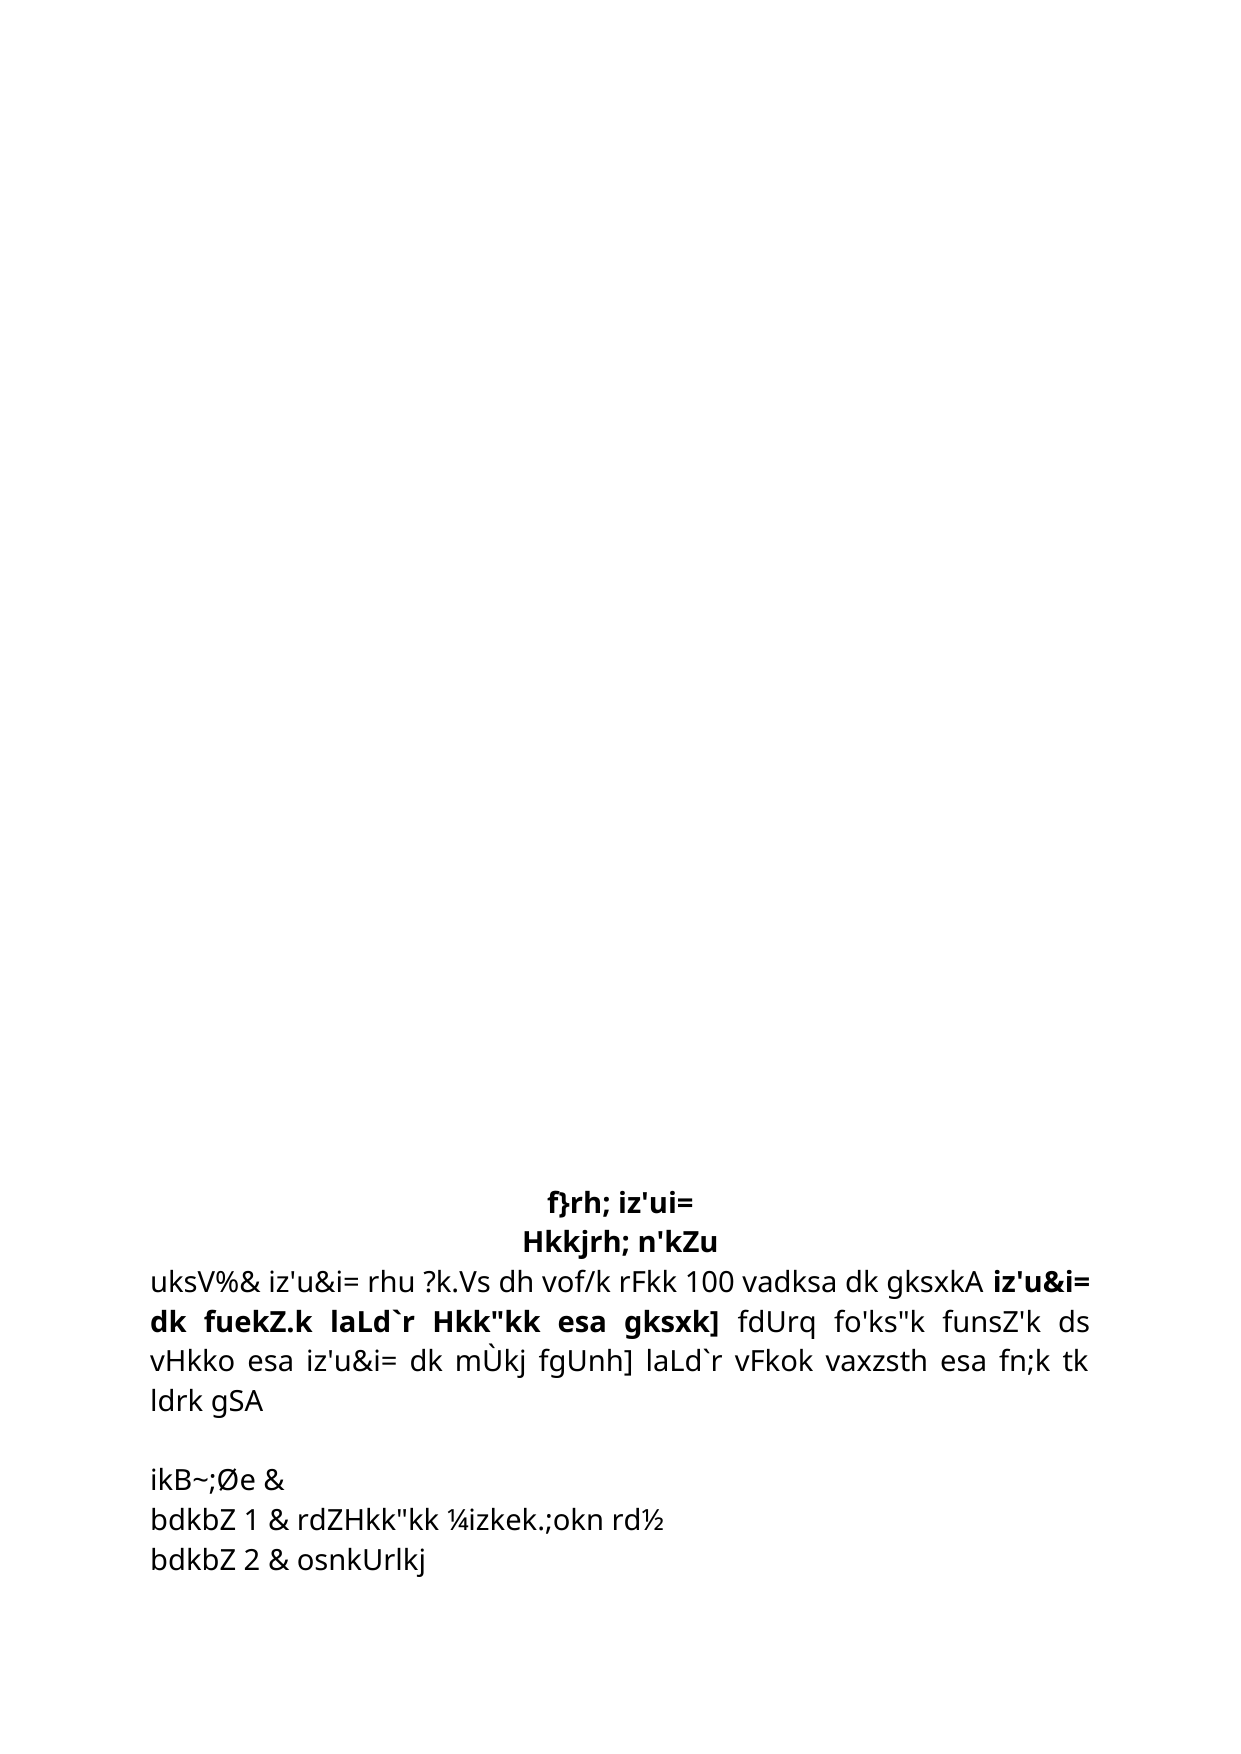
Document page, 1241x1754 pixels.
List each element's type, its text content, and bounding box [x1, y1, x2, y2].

text Hkkjrh; n'kZu [150, 1222, 1090, 1261]
text uksV%& iz'u&i= rhu ?k.Vs dh vof/k rFkk 100 vadksa dk gksxkA iz'u&i= dk fuekZ.k laLd`r Hkk"kk esa gksxk] fdUrq fo'ks"k funsZ'k ds vHkko esa iz'u&i= dk mÙkj fgUnh] laLd`r vFkok vaxzsth esa fn;k tk ldrk gSA [150, 1261, 1090, 1420]
text f}rh; iz'ui= [150, 1182, 1090, 1222]
text bdkbZ 1 & rdZHkk"kk ¼izkek.;okn rd½ [150, 1499, 1090, 1539]
text bdkbZ 2 & osnkUrlkj [150, 1539, 1090, 1579]
text ikB~;Øe & [150, 1460, 1090, 1499]
